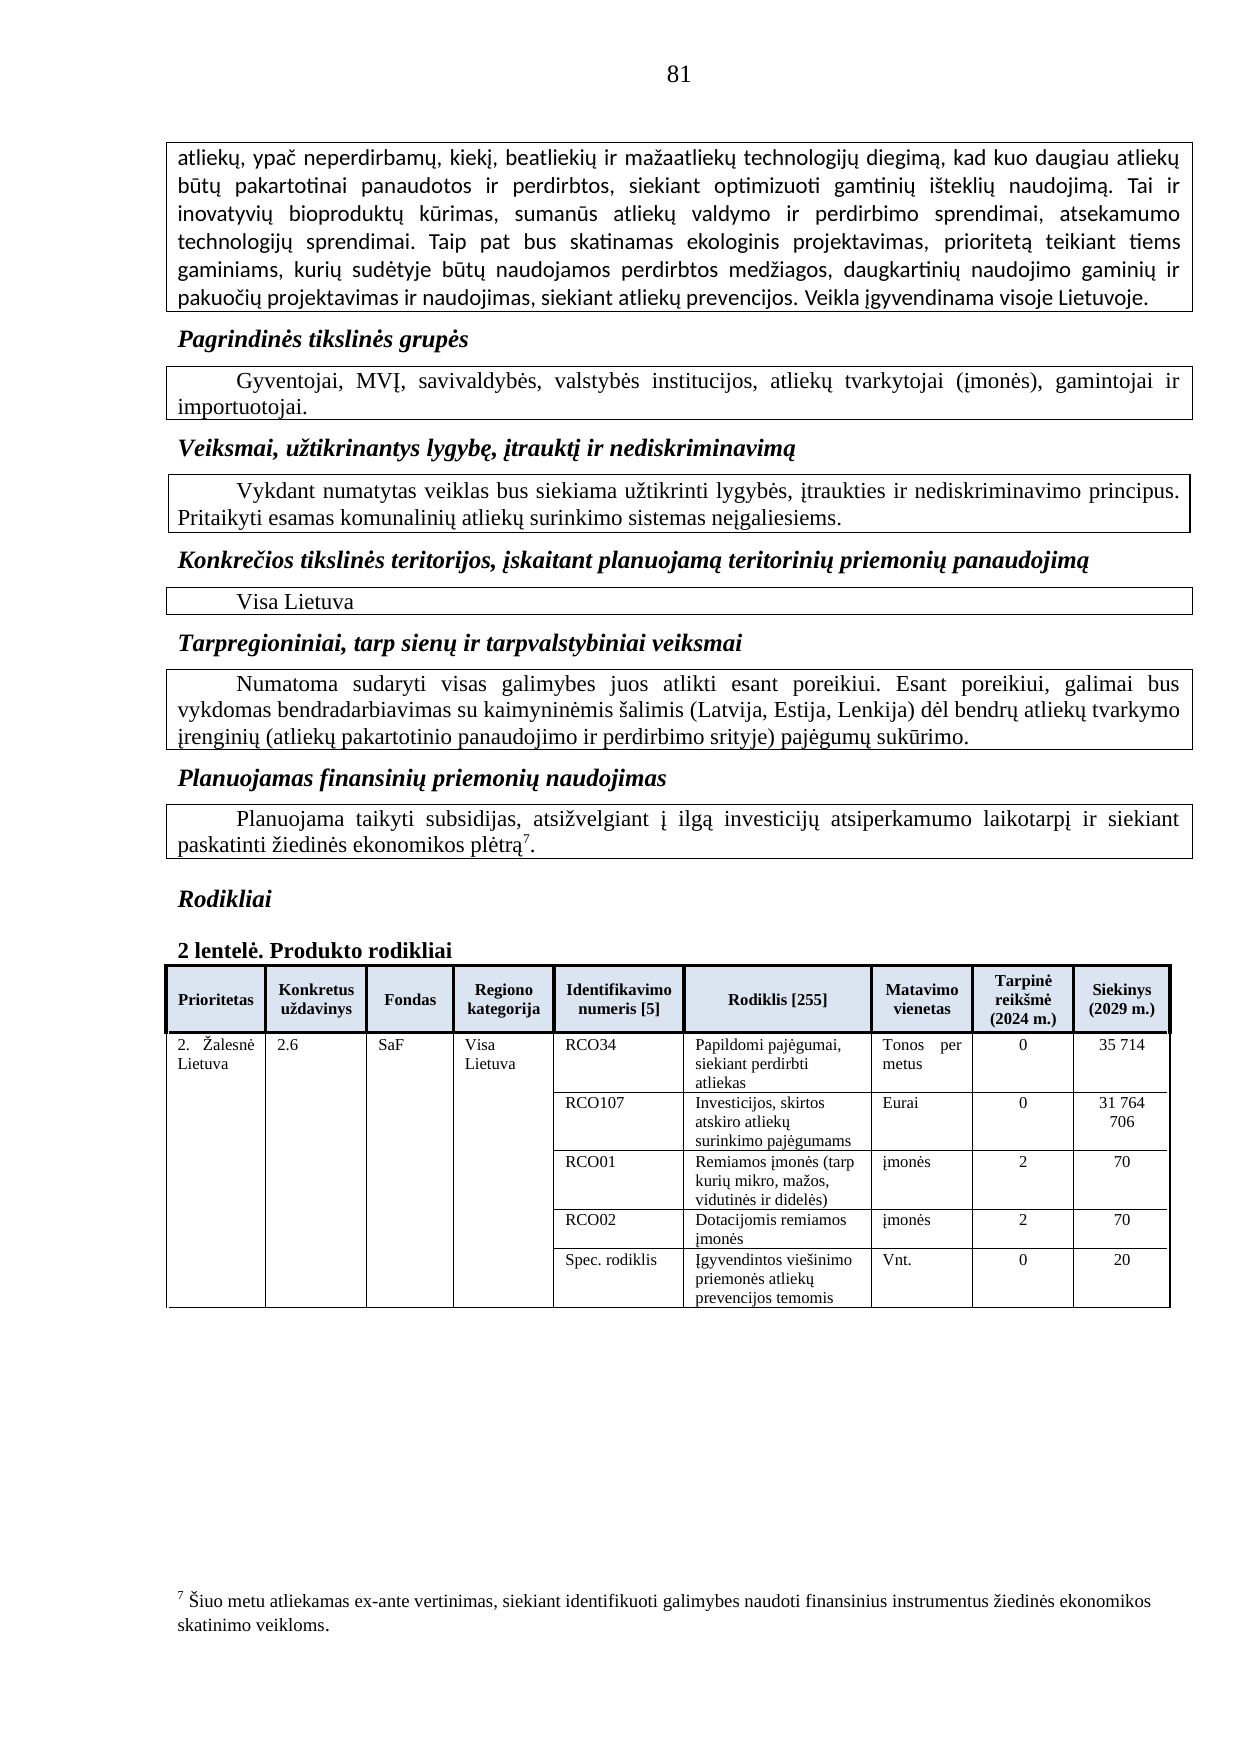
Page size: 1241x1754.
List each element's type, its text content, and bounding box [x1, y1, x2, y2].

text Pagrindinės tikslinės grupės [177, 324, 1181, 353]
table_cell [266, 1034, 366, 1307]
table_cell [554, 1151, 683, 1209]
text Planuojamas finansinių priemonių naudojimas [177, 763, 1181, 791]
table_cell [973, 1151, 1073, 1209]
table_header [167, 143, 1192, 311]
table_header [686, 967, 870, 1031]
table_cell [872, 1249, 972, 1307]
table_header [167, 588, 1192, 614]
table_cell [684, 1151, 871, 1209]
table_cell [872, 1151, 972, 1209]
text Vykdant numatytas veiklas bus siekiama užtikrinti lygybės, įtraukties ir nediskriminavimo principus. Pritaikyti esamas komunalinių atliekų surinkimo sistemas neįgaliesiems. [169, 475, 1189, 532]
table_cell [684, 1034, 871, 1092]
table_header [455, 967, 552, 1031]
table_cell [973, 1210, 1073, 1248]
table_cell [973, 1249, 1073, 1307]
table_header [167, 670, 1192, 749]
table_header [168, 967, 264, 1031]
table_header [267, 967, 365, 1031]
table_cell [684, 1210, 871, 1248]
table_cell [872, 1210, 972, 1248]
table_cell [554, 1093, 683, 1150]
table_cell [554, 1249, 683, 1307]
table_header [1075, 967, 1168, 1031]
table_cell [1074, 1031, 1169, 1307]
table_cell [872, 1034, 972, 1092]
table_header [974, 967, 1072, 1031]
text 2 lentelė. Produkto rodikliai [177, 937, 1181, 964]
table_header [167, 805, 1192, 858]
text Tarpregioniniai, tarp sienų ir tarpvalstybiniai veiksmai [177, 628, 1181, 657]
text Rodikliai [177, 884, 1181, 912]
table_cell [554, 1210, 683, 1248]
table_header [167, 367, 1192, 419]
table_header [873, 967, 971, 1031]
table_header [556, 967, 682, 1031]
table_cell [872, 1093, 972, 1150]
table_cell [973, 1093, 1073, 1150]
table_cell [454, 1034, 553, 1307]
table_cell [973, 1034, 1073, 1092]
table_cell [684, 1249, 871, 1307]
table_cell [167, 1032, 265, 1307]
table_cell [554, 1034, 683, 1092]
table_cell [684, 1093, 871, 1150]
text Veiksmai, užtikrinantys lygybę, įtrauktį ir nediskriminavimą [177, 433, 1181, 462]
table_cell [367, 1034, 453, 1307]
text Konkrečios tikslinės teritorijos, įskaitant planuojamą teritorinių priemonių panaudojimą [177, 546, 1181, 574]
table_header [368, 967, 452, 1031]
